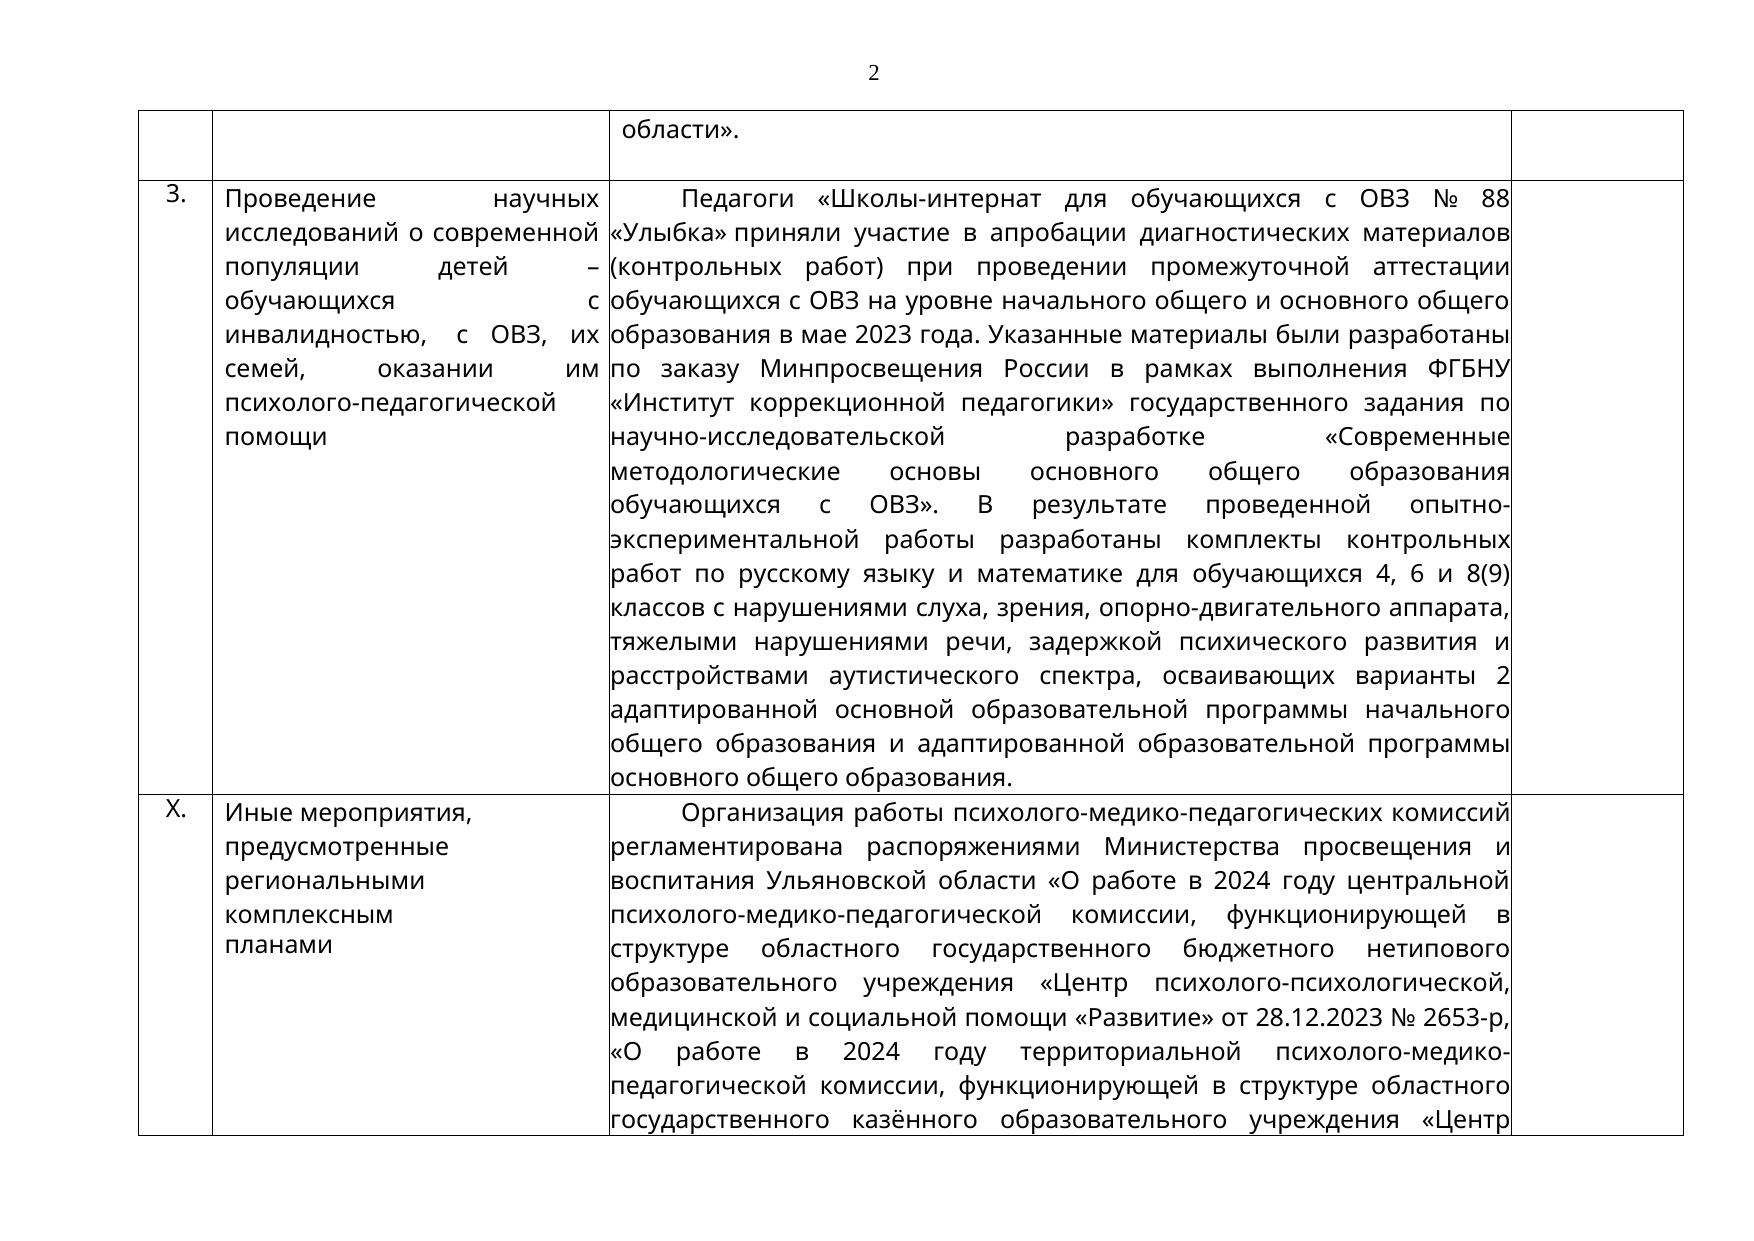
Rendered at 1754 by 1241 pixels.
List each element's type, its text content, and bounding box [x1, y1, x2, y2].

table_cell [1512, 795, 1683, 1135]
table_cell 3. [139, 181, 212, 794]
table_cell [610, 111, 1511, 179]
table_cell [213, 795, 609, 1135]
table_cell Проведение научных исследований о современной популяции детей – обучающихся с инвалидностью, с ОВЗ, их семей, оказании им психолого-педагогической помощи [213, 181, 609, 794]
table_cell [1512, 181, 1683, 794]
table_cell [1512, 111, 1683, 179]
table_cell Х. [139, 795, 212, 1135]
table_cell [213, 111, 609, 179]
table_cell 2. [139, 111, 212, 179]
